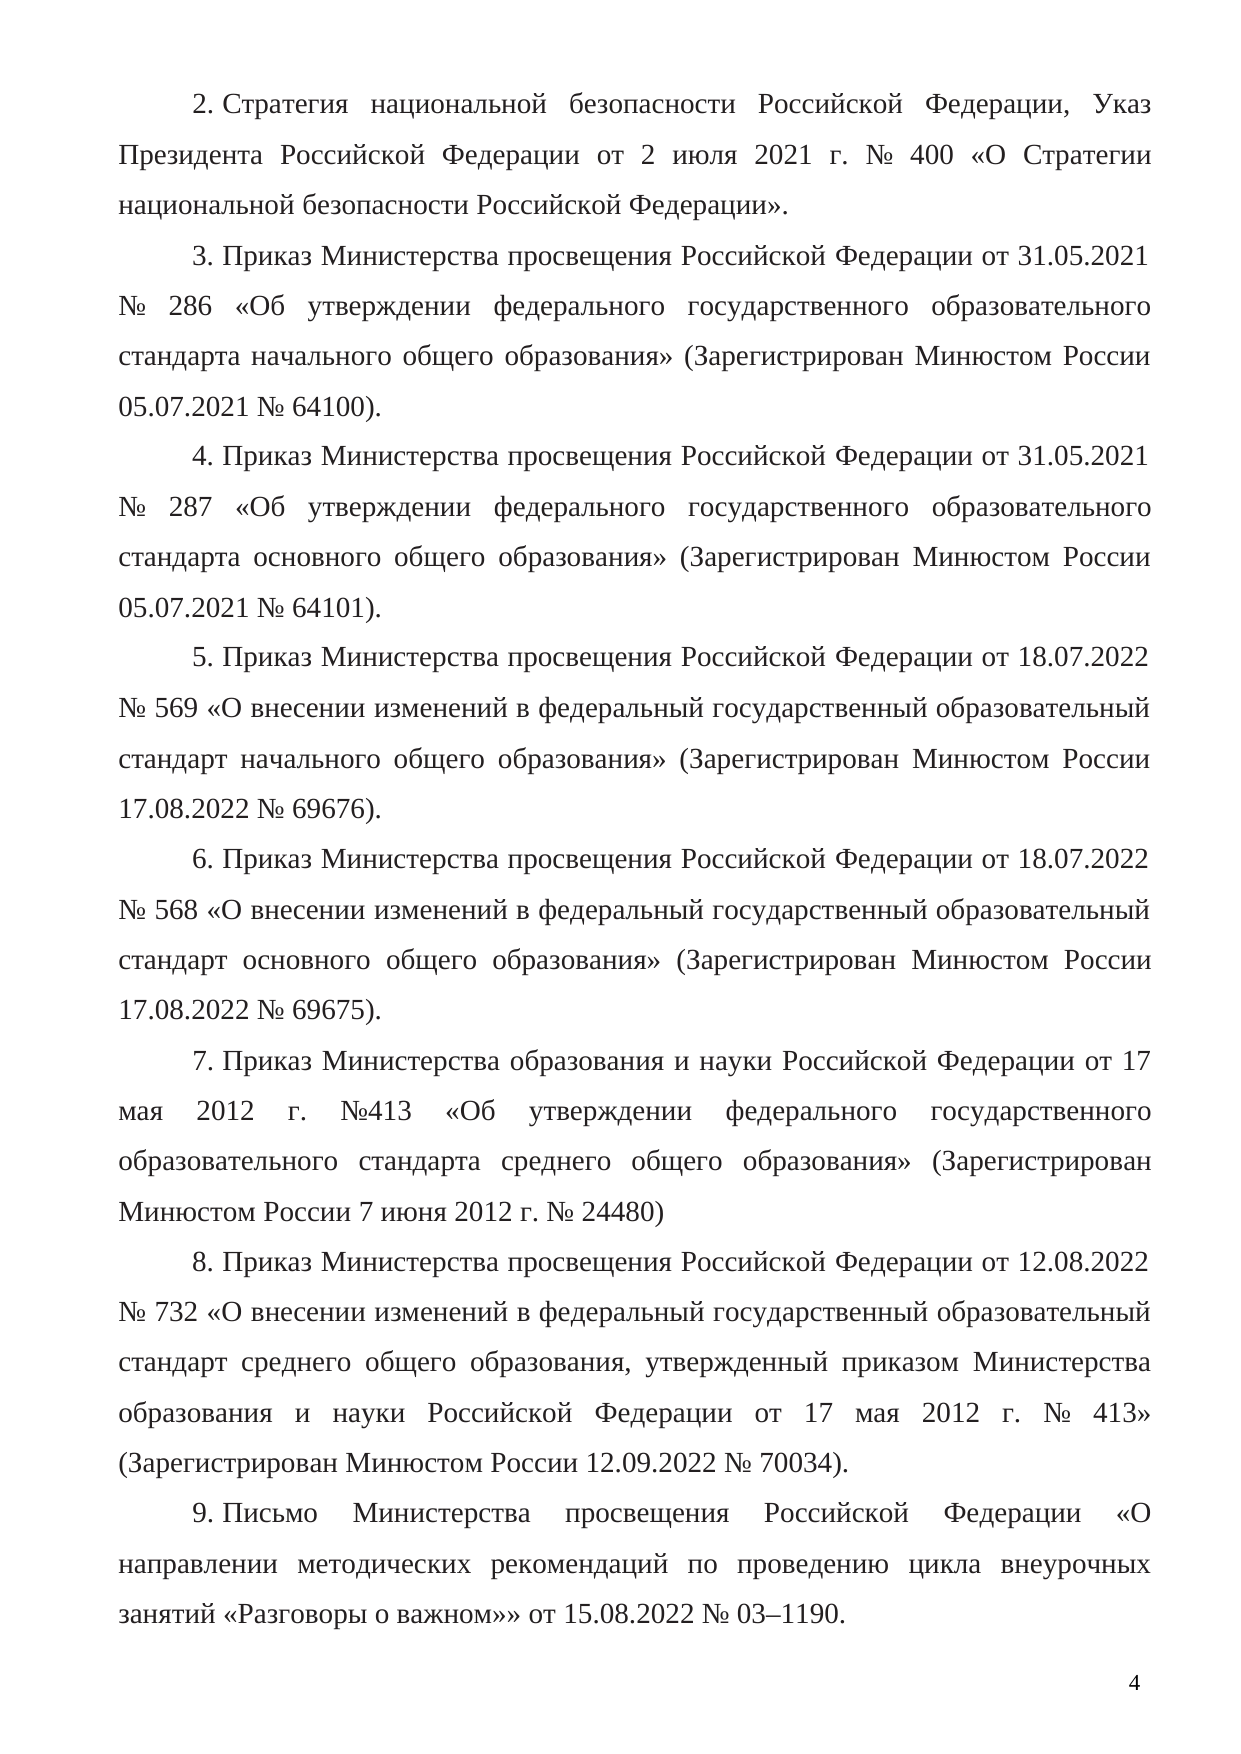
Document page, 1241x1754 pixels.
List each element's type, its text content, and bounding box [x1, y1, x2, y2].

text № 569 «О внесении изменений в федеральный государственный образовательный стандарт начального общего образования» (Зарегистрирован Минюстом России 17.08.2022 № 69676). [118, 690, 1151, 824]
list Приказ Министерства просвещения Российской Федерации от 31.05.2021 [192, 439, 1167, 472]
list Приказ Министерства просвещения Российской Федерации от 18.07.2022 [192, 841, 1167, 875]
list Приказ Министерства просвещения Российской Федерации от 31.05.2021 [192, 238, 1167, 271]
list Приказ Министерства образования и науки Российской Федерации от 17 мая 2012 г. №413 «Об утверждении федерального государственного образовательного стандарта среднего общего образования» (Зарегистрирован Минюстом России 7 июня 2012 г. № 24480) [118, 1043, 1152, 1227]
list Письмо Министерства просвещения Российской Федерации «О направлении методических рекомендаций по проведению цикла внеурочных занятий «Разговоры о важном»» от 15.08.2022 № 03–1190. [118, 1495, 1151, 1629]
list Приказ Министерства просвещения Российской Федерации от 18.07.2022 [192, 640, 1167, 673]
text № 568 «О внесении изменений в федеральный государственный образовательный стандарт основного общего образования» (Зарегистрирован Минюстом России 17.08.2022 № 69675). [118, 892, 1152, 1026]
list Приказ Министерства просвещения Российской Федерации от 12.08.2022 [192, 1244, 1167, 1277]
text № 287 «Об утверждении федерального государственного образовательного стандарта основного общего образования» (Зарегистрирован Минюстом России 05.07.2021 № 64101). [118, 489, 1152, 623]
list Стратегия национальной безопасности Российской Федерации, Указ Президента Российской Федерации от 2 июля 2021 г. № 400 «О Стратегии национальной безопасности Российской Федерации». [118, 87, 1151, 221]
text № 286 «Об утверждении федерального государственного образовательного стандарта начального общего образования» (Зарегистрирован Минюстом России 05.07.2021 № 64100). [118, 288, 1152, 422]
text № 732 «О внесении изменений в федеральный государственный образовательный стандарт среднего общего образования, утвержденный приказом Министерства образования и науки Российской Федерации от 17 мая 2012 г. № 413» (Зарегистрирован Минюстом России 12.09.2022 № 70034). [118, 1294, 1152, 1479]
